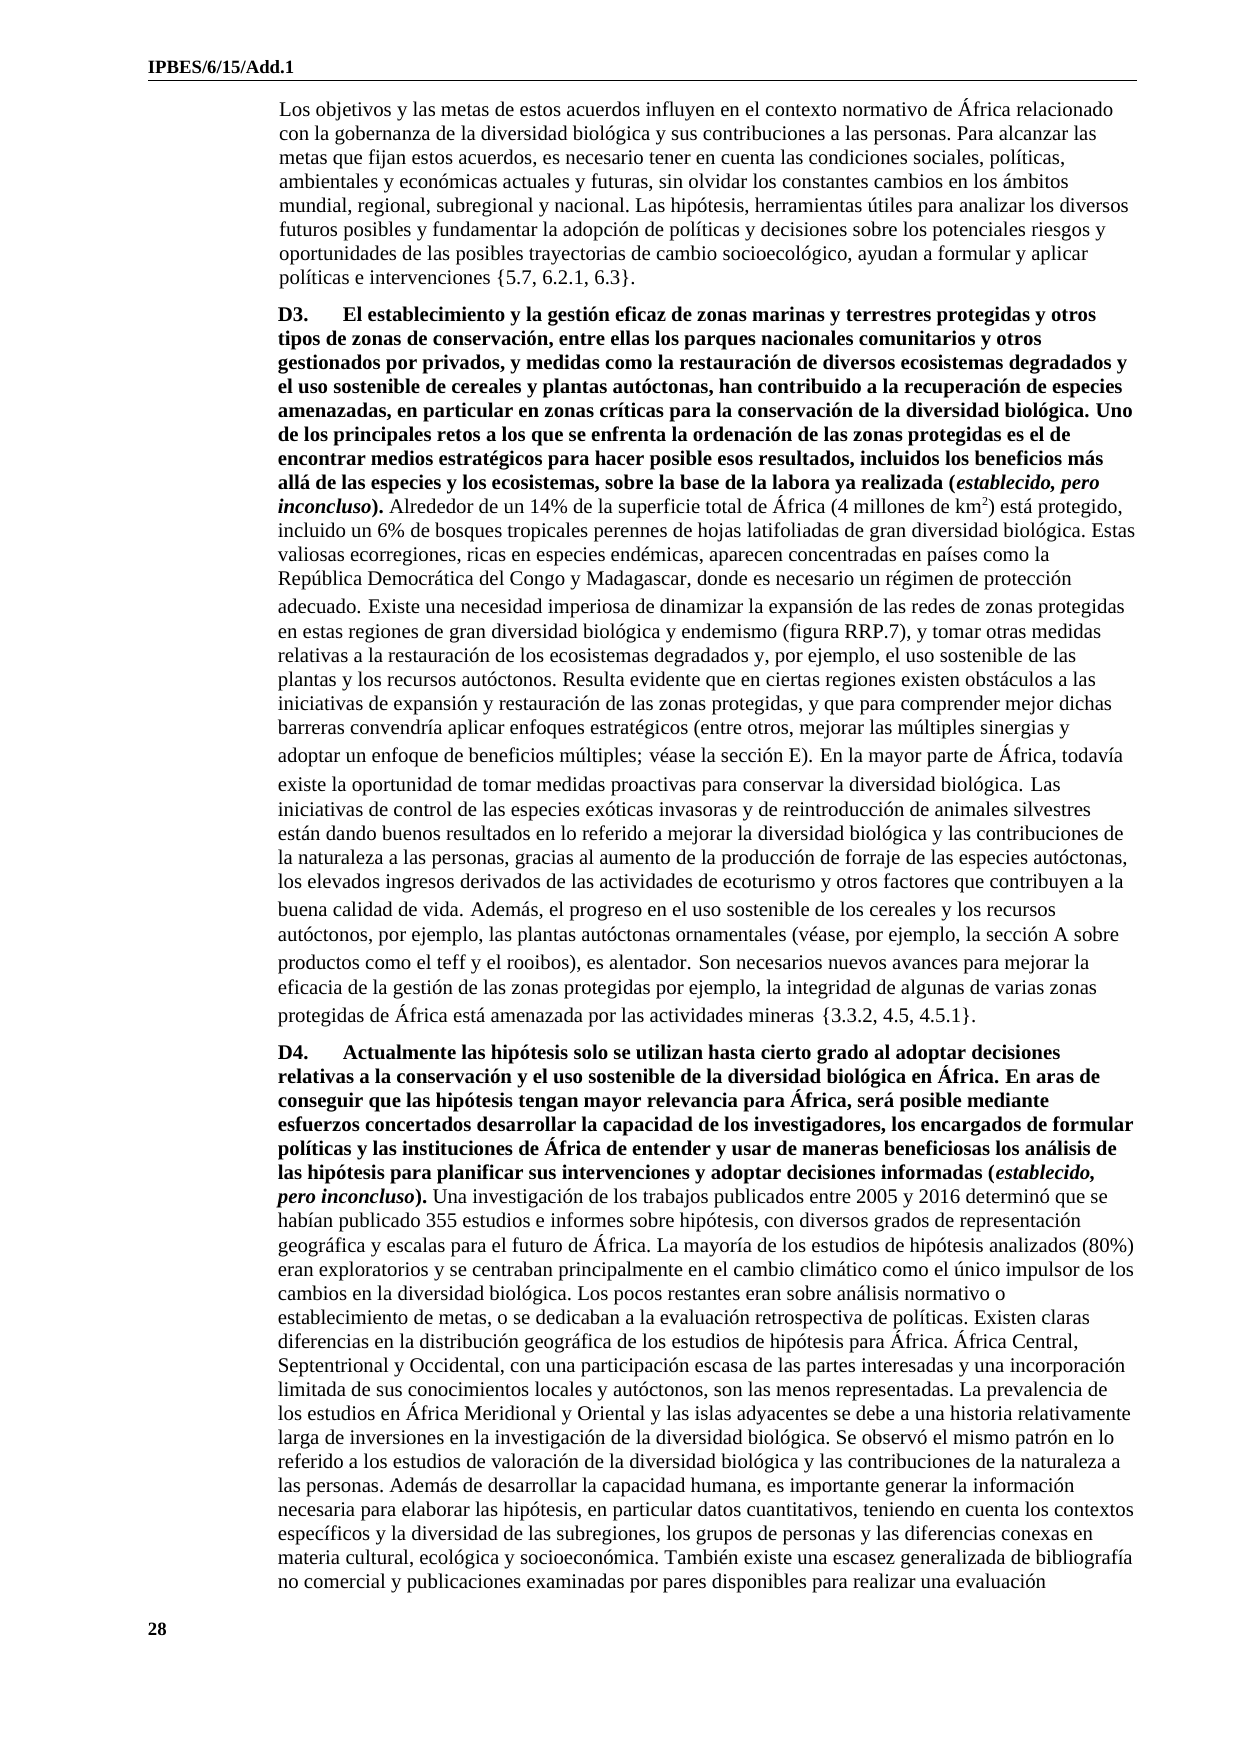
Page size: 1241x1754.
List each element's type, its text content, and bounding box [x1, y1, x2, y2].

text D3. El establecimiento y la gestión eficaz de zonas marinas y terrestres protegidas y otros tipos de zonas de conservación, entre ellas los parques nacionales comunitarios y otros gestionados por privados, y medidas como la restauración de diversos ecosistemas degradados y el uso sostenible de cereales y plantas autóctonas, han contribuido a la recuperación de especies amenazadas, en particular en zonas críticas para la conservación de la diversidad biológica. Uno de los principales retos a los que se enfrenta la ordenación de las zonas protegidas es el de encontrar medios estratégicos para hacer posible esos resultados, incluidos los beneficios más allá de las especies y los ecosistemas, sobre la base de la labora ya realizada (establecido, pero inconcluso). Alrededor de un 14% de la superficie total de África (4 millones de km2) está protegido, incluido un 6% de bosques tropicales perennes de hojas latifoliadas de gran diversidad biológica. Estas valiosas ecorregiones, ricas en especies endémicas, aparecen concentradas en países como la República Democrática del Congo y Madagascar, donde es necesario un régimen de protección adecuado. Existe una necesidad imperiosa de dinamizar la expansión de las redes de zonas protegidas en estas regiones de gran diversidad biológica y endemismo (figura RRP.7), y tomar otras medidas relativas a la restauración de los ecosistemas degradados y, por ejemplo, el uso sostenible de las plantas y los recursos autóctonos. Resulta evidente que en ciertas regiones existen obstáculos a las iniciativas de expansión y restauración de las zonas protegidas, y que para comprender mejor dichas barreras convendría aplicar enfoques estratégicos (entre otros, mejorar las múltiples sinergias y adoptar un enfoque de beneficios múltiples; véase la sección E). En la mayor parte de África, todavía existe la oportunidad de tomar medidas proactivas para conservar la diversidad biológica. Las iniciativas de control de las especies exóticas invasoras y de reintroducción de animales silvestres están dando buenos resultados en lo referido a mejorar la diversidad biológica y las contribuciones de la naturaleza a las personas, gracias al aumento de la producción de forraje de las especies autóctonas, los elevados ingresos derivados de las actividades de ecoturismo y otros factores que contribuyen a la buena calidad de vida. Además, el progreso en el uso sostenible de los cereales y los recursos autóctonos, por ejemplo, las plantas autóctonas ornamentales (véase, por ejemplo, la sección A sobre productos como el teff y el rooibos), es alentador. Son necesarios nuevos avances para mejorar la eficacia de la gestión de las zonas protegidas por ejemplo, la integridad de algunas de varias zonas protegidas de África está amenazada por las actividades mineras {3.3.2, 4.5, 4.5.1}. [278, 302, 1137, 1027]
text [278, 1040, 1137, 1593]
text D2. Al encarar las amenazas subyacentes directas e indirectas a la diversidad biológica y las contribuciones de la naturaleza a las personas, y al garantizar un desarrollo inclusivo y una transición hacia economías de tipo verde y azul en el contexto del desarrollo sostenible que promuevan una buena calidad de vida, las políticas, las estrategias, los planes y los programas actuales de diversidad biológica a nivel nacional, subregional y regional en África están avanzando en la dirección correcta (establecido, pero inconcluso). Dichas políticas, estrategias, planes y programas, junto con toda una serie de tratados regionales centrados en el medio ambiente, forman parte de los instrumentos necesarios para implementar los acuerdos ambientales multilaterales. Los objetivos y las metas de estos acuerdos influyen en el contexto normativo de África relacionado con la gobernanza de la diversidad biológica y sus contribuciones a las personas. Para alcanzar las metas que fijan estos acuerdos, es necesario tener en cuenta las condiciones sociales, políticas, ambientales y económicas actuales y futuras, sin olvidar los constantes cambios en los ámbitos mundial, regional, subregional y nacional. Las hipótesis, herramientas útiles para analizar los diversos futuros posibles y fundamentar la adopción de políticas y decisiones sobre los potenciales riesgos y oportunidades de las posibles trayectorias de cambio socioecológico, ayudan a formular y aplicar políticas e intervenciones {5.7, 6.2.1, 6.3}. [279, 97, 1137, 289]
